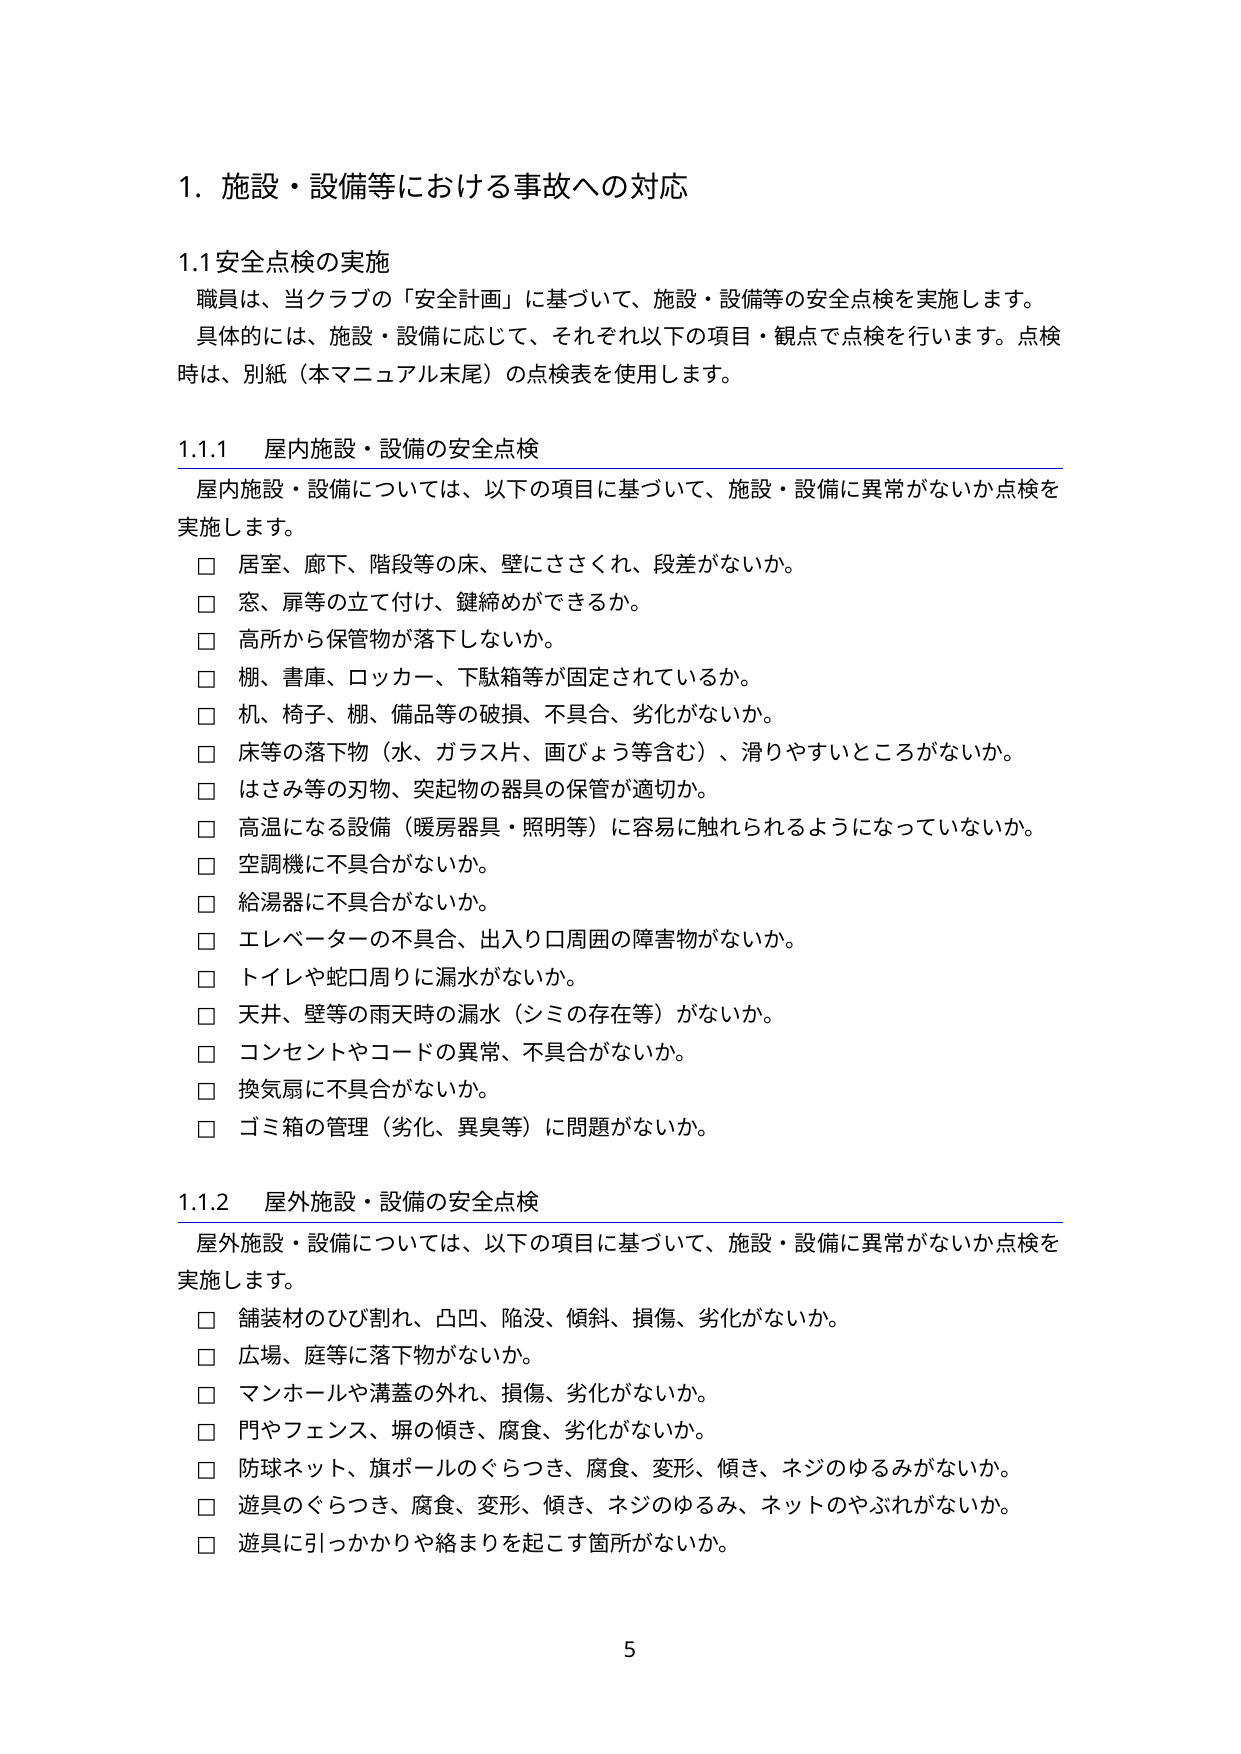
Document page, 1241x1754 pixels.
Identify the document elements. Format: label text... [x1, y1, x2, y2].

text □ 高所から保管物が落下しないか。 [177, 619, 1063, 657]
text □ 机、椅子、棚、備品等の破損、不具合、劣化がないか。 [177, 694, 1063, 732]
text □ コンセントやコードの異常、不具合がないか。 [177, 1032, 1063, 1069]
text □ 高温になる設備（暖房器具・照明等）に容易に触れられるようになっていないか。 [177, 807, 1063, 844]
text □ 舗装材のひび割れ、凸凹、陥没、傾斜、損傷、劣化がないか。 [177, 1298, 1063, 1335]
subtitle 施設・設備等における事故への対応 [177, 148, 1063, 223]
text □ 換気扇に不具合がないか。 [177, 1069, 1063, 1107]
text □ 給湯器に不具合がないか。 [177, 882, 1063, 919]
text □ 窓、扉等の立て付け、鍵締めができるか。 [177, 582, 1063, 619]
text □ 床等の落下物（水、ガラス片、画びょう等含む）、滑りやすいところがないか。 [177, 732, 1063, 769]
text □ トイレや蛇口周りに漏水がないか。 [177, 957, 1063, 994]
text □ ゴミ箱の管理（劣化、異臭等）に問題がないか。 [177, 1107, 1063, 1144]
text □ マンホールや溝蓋の外れ、損傷、劣化がないか。 [177, 1373, 1063, 1410]
subtitle 屋内施設・設備の安全点検 [177, 429, 1063, 469]
text □ 門やフェンス、塀の傾き、腐食、劣化がないか。 [177, 1410, 1063, 1448]
text □ エレベーターの不具合、出入り口周囲の障害物がないか。 [177, 919, 1063, 957]
text 職員は、当クラブの「安全計画」に基づいて、施設・設備等の安全点検を実施します。 [177, 279, 1063, 316]
subtitle 屋外施設・設備の安全点検 [177, 1182, 1063, 1223]
text □ 棚、書庫、ロッカー、下駄箱等が固定されているか。 [177, 657, 1063, 694]
text □ 広場、庭等に落下物がないか。 [177, 1335, 1063, 1373]
subtitle 安全点検の実施 [177, 241, 1063, 279]
text □ 遊具のぐらつき、腐食、変形、傾き、ネジのゆるみ、ネットのやぶれがないか。 [177, 1485, 1063, 1523]
text □ 空調機に不具合がないか。 [177, 844, 1063, 882]
text □ 居室、廊下、階段等の床、壁にささくれ、段差がないか。 [177, 544, 1063, 582]
text □ 遊具に引っかかりや絡まりを起こす箇所がないか。 [177, 1523, 1063, 1560]
text □ はさみ等の刃物、突起物の器具の保管が適切か。 [177, 769, 1063, 807]
text 屋外施設・設備については、以下の項目に基づいて、施設・設備に異常がないか点検を実施します。 [177, 1223, 1063, 1298]
text 具体的には、施設・設備に応じて、それぞれ以下の項目・観点で点検を行います。点検時は、別紙（本マニュアル末尾）の点検表を使用します。 [177, 316, 1063, 391]
text □ 防球ネット、旗ポールのぐらつき、腐食、変形、傾き、ネジのゆるみがないか。 [177, 1448, 1063, 1485]
text 屋内施設・設備については、以下の項目に基づいて、施設・設備に異常がないか点検を実施します。 [177, 469, 1063, 544]
text □ 天井、壁等の雨天時の漏水（シミの存在等）がないか。 [177, 994, 1063, 1032]
